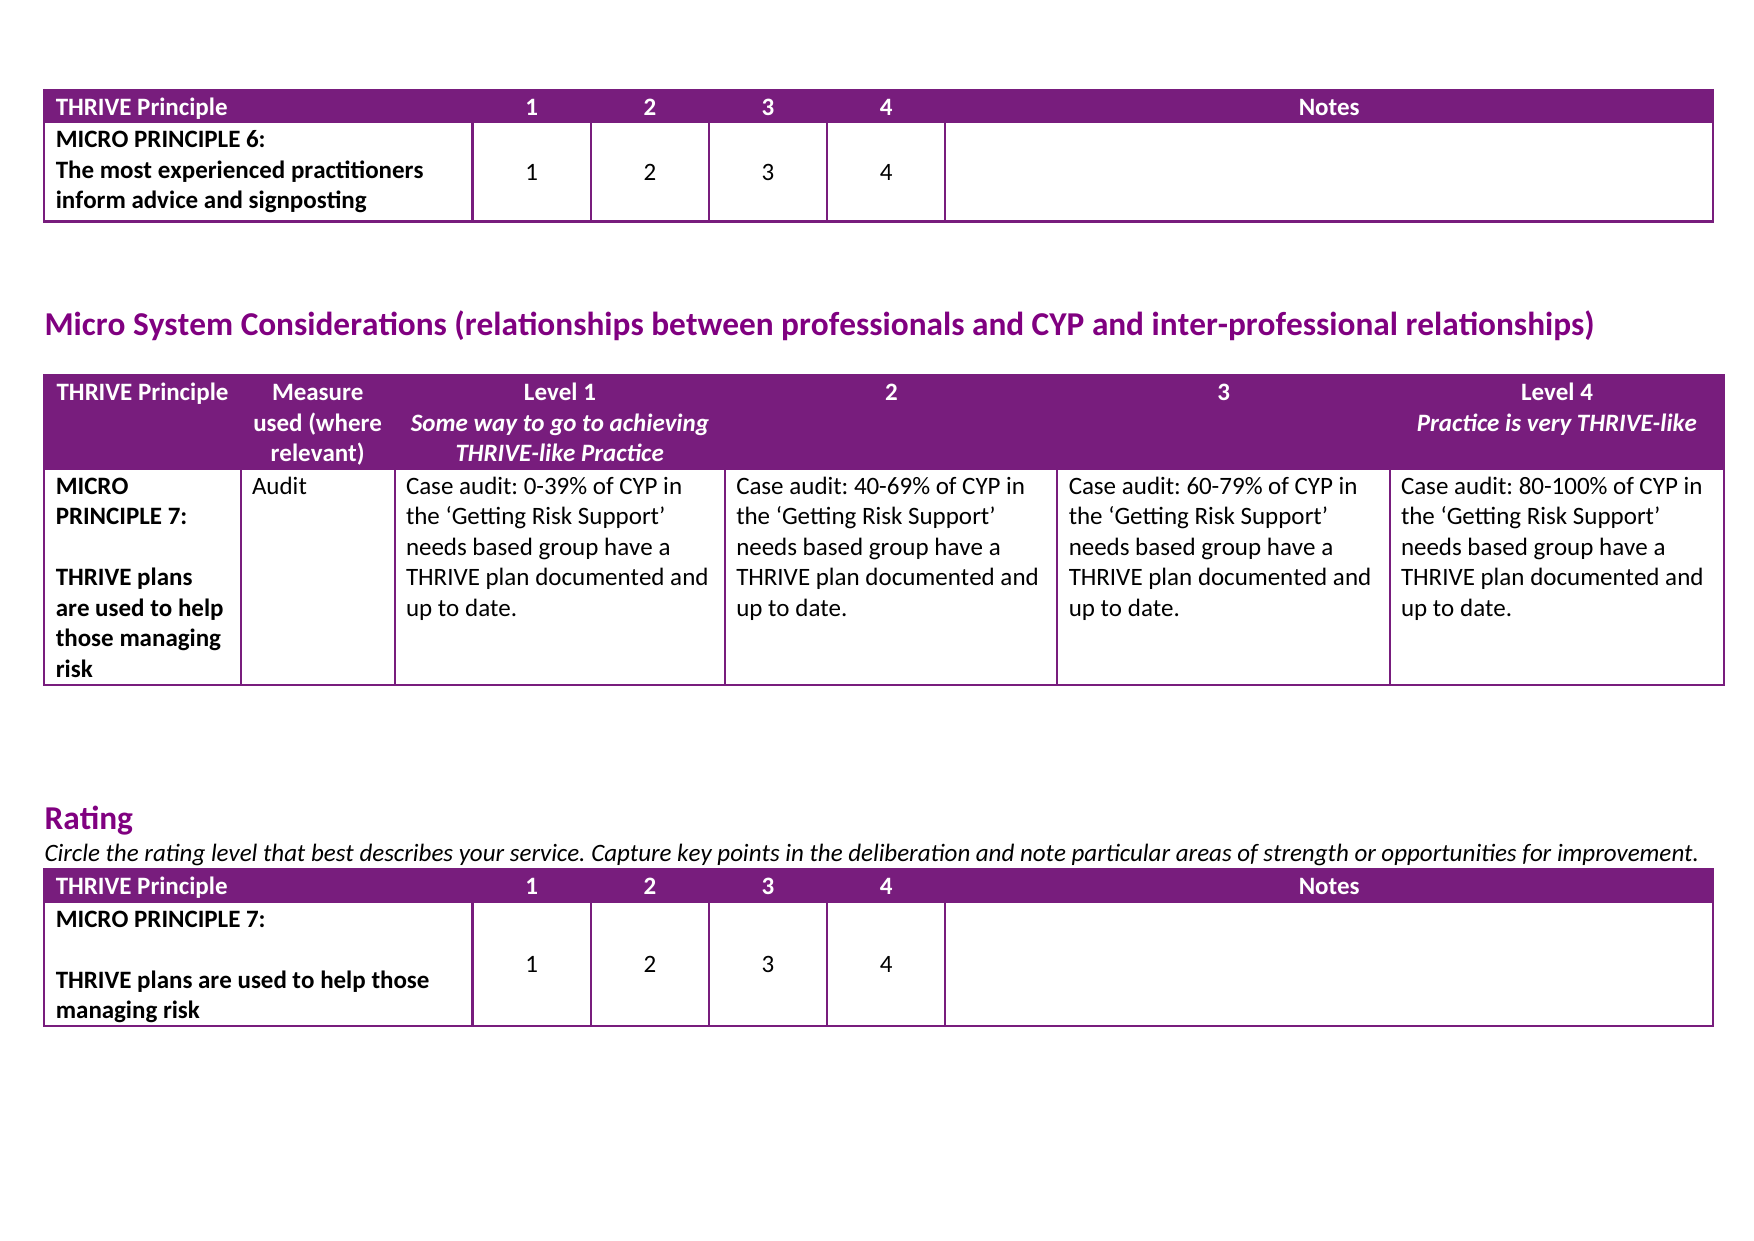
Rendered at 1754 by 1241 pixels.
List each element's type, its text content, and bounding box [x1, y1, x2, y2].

table_cell 2 [592, 123, 708, 220]
table_header 2 [592, 91, 708, 121]
table_header THRIVE Principle [45, 376, 240, 468]
table_header THRIVE Principle [45, 870, 471, 901]
table_cell MICRO PRINCIPLE 7: THRIVE plans are used to help those managing risk [45, 470, 240, 684]
table_header Level 1 Some way to go to achieving THRIVE-like Practice [396, 376, 724, 468]
table_cell Case audit: 40-69% of CYP in the ‘Getting Risk Support’ needs based group have a THRIVE plan documented and up to date. [726, 470, 1056, 684]
subtitle Rating [44, 797, 1713, 837]
table_cell [946, 123, 1712, 220]
table_header 4 [828, 91, 944, 121]
table_cell MICRO PRINCIPLE 6: The most experienced practitioners inform advice and signposting [45, 123, 471, 220]
table_header THRIVE Principle [45, 91, 471, 121]
table_cell Case audit: 80-100% of CYP in the ‘Getting Risk Support’ needs based group have a THRIVE plan documented and up to date. [1391, 470, 1723, 684]
table_header Level 4 Practice is very THRIVE-like [1391, 376, 1723, 468]
table_cell Audit [242, 470, 394, 684]
table_header 3 [710, 870, 826, 901]
table_cell 4 [828, 123, 944, 220]
table_cell 3 [710, 123, 826, 220]
table_header 2 [726, 376, 1056, 468]
table_header Notes [946, 870, 1712, 901]
table_cell 1 [474, 123, 590, 220]
table_header 3 [1058, 376, 1389, 468]
table_header 3 [710, 91, 826, 121]
table_cell [946, 903, 1712, 1025]
table_cell Case audit: 0-39% of CYP in the ‘Getting Risk Support’ needs based group have a THRIVE plan documented and up to date. [396, 470, 724, 684]
table_header 1 [474, 91, 590, 121]
table_header 1 [474, 870, 590, 901]
table_cell MICRO PRINCIPLE 7: THRIVE plans are used to help those managing risk [45, 903, 471, 1025]
table_header 2 [592, 870, 708, 901]
table_cell 4 [828, 903, 944, 1025]
subtitle Micro System Considerations (relationships between professionals and CYP and inter-professional relationships) [44, 303, 1713, 344]
table_cell 2 [592, 903, 708, 1025]
table_header 4 [828, 870, 944, 901]
table_header Measure used (where relevant) [242, 376, 394, 468]
table_cell Case audit: 60-79% of CYP in the ‘Getting Risk Support’ needs based group have a THRIVE plan documented and up to date. [1058, 470, 1389, 684]
text Circle the rating level that best describes your service. Capture key points in the deliberation and note particular areas of strength or opportunities for improvement. [44, 837, 1713, 868]
table_header Notes [946, 91, 1712, 121]
table_cell 3 [710, 903, 826, 1025]
table_cell 1 [474, 903, 590, 1025]
